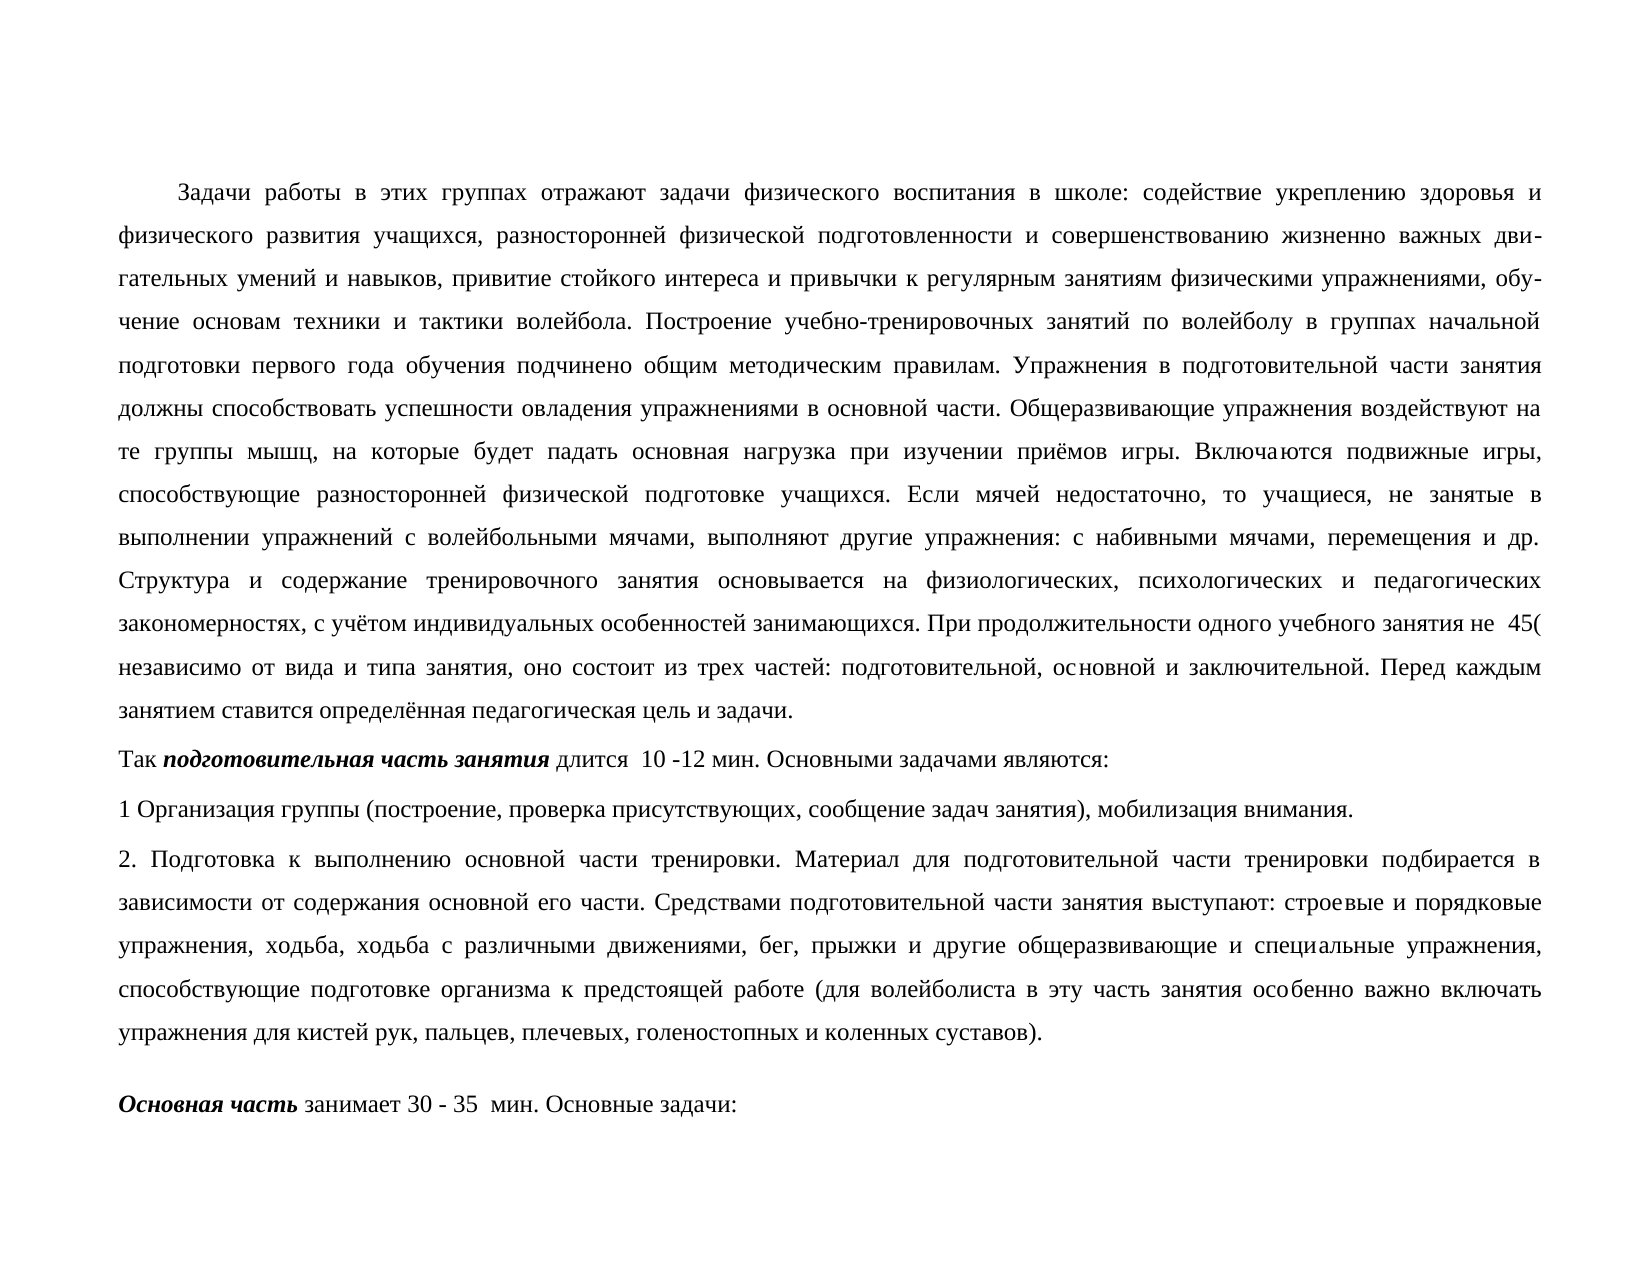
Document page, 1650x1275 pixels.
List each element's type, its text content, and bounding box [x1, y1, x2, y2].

text Задачи работы в этих группах отражают задачи физического воспитания в школе: содействие укреплению здоровья и физического развития учащихся, разносторонней физической подготовленности и совершенствованию жизненно важных двигательных умений и навыков, привитие стойкого интереса и привычки к регулярным занятиям физическими упражнениями, обучение основам техники и тактики волейбола. Построение учебно-тренировочных занятий по волейболу в группах начальной подготовки первого года обучения подчинено общим методическим правилам. Упражнения в подготовительной части занятия должны способствовать успешности овладения упражнениями в основной части. Общеразвивающие упражнения воздействуют на те группы мышц, на которые будет падать основная нагрузка при изучении приёмов игры. Включаются подвижные игры, способствующие разносторонней физической подготовке учащихся. Если мячей недостаточно, то учащиеся, не занятые в выполнении упражнений с волейбольными мячами, выполняют другие упражнения: с набивными мячами, перемещения и др. Структура и содержание тренировочного занятия основывается на физиологических, психологических и педагогических закономерностях, с учётом индивидуальных особенностей занимающихся. При продолжительности одного учебного занятия не 45( независимо от вида и типа занятия, оно состоит из трех частей: подготовительной, основной и заключительной. Перед каждым занятием ставится определённая педагогическая цель и задачи. [118, 177, 1542, 723]
text Так подготовительная часть занятия длится 10 -12 мин. Основными задачами являются: [118, 744, 1542, 773]
text 1 Организация группы (построение, проверка присутствующих, сообщение задач занятия), мобилизация внимания. [118, 794, 1542, 823]
text Основная часть занимает 30 - 35 мин. Основные задачи: [118, 1089, 1542, 1118]
text 2. Подготовка к выполнению основной части тренировки. Материал для подготовительной части тренировки подбирается в зависимости от содержания основной его части. Средствами подготовительной части занятия выступают: строевые и порядковые упражнения, ходьба, ходьба с различными движениями, бег, прыжки и другие общеразвивающие и специальные упражнения, способствующие подготовке организма к предстоящей работе (для волейболиста в эту часть занятия особенно важно включать упражнения для кистей рук, пальцев, плечевых, голеностопных и коленных суставов). [118, 844, 1542, 1046]
